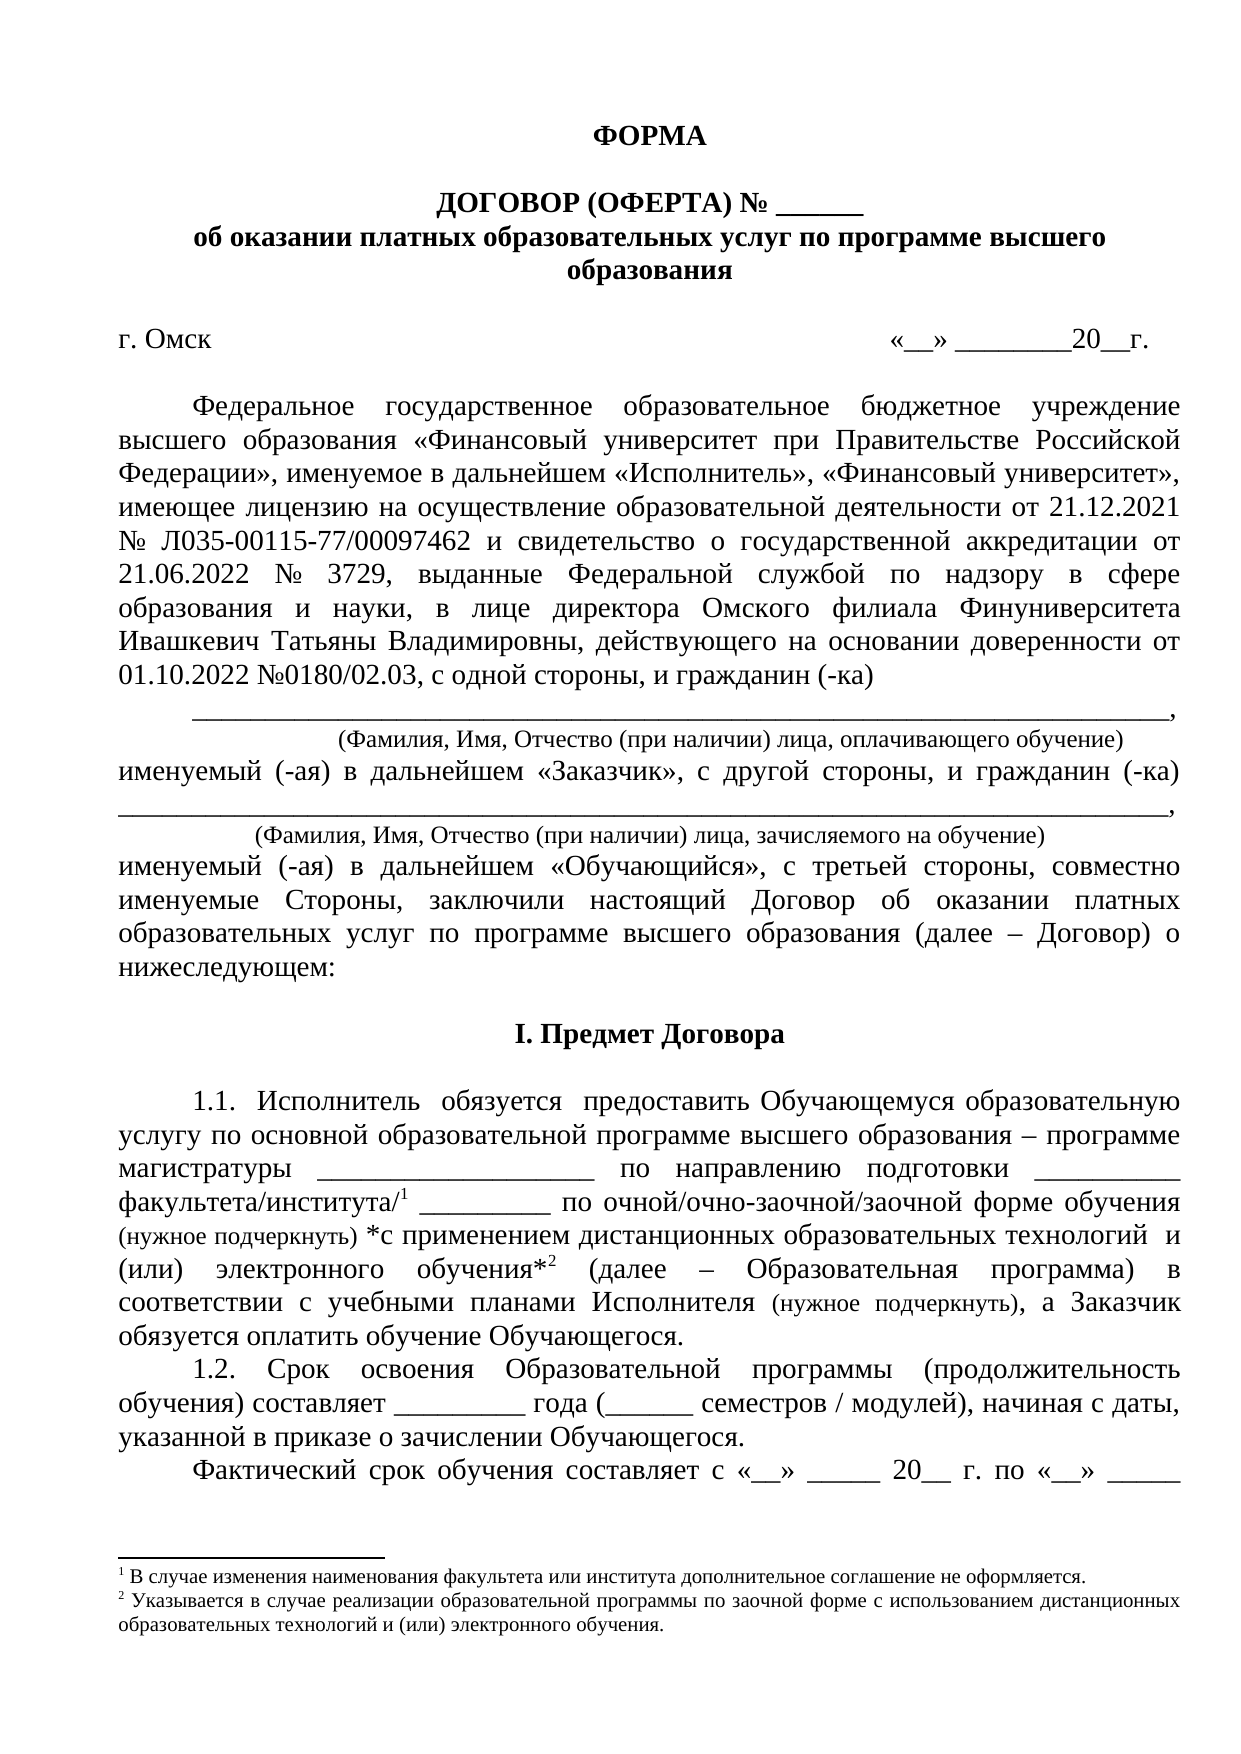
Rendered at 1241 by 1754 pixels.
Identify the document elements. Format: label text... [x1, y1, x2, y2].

text г. Омск «__» ________20__г. [118, 321, 1181, 355]
text об оказании платных образовательных услуг по программе высшего образования [118, 219, 1181, 286]
text Федеральное государственное образовательное бюджетное учреждение высшего образования «Финансовый университет при Правительстве Российской Федерации», именуемое в дальнейшем «Исполнитель», «Финансовый университет», имеющее лицензию на осуществление образовательной деятельности от 21.12.2021 № Л035-00115-77/00097462 и свидетельство о государственной аккредитации от 21.06.2022 № 3729, выданные Федеральной службой по надзору в сфере образования и науки, в лице директора Омского филиала Финуниверситета Ивашкевич Татьяны Владимировны, действующего на основании доверенности от 01.10.2022 №0180/02.03, с одной стороны, и гражданин (-ка) [118, 388, 1181, 690]
text 1.2. Срок освоения Образовательной программы (продолжительность обучения) составляет _________ года (______ семестров / модулей), начиная с даты, указанной в приказе о зачислении Обучающегося. [118, 1352, 1181, 1452]
text ___________________________________________________________________, [118, 690, 1181, 724]
text ДОГОВОР (ОФЕРТА) № ______ [118, 185, 1181, 219]
text (Фамилия, Имя, Отчество (при наличии) лица, зачисляемого на обучение) [118, 820, 1181, 848]
text (Фамилия, Имя, Отчество (при наличии) лица, оплачивающего обучение) [118, 724, 1181, 753]
text именуемый (-ая) в дальнейшем «Обучающийся», с третьей стороны, совместно именуемые Стороны, заключили настоящий Договор об оказании платных образовательных услуг по программе высшего образования (далее – Договор) о нижеследующем: [118, 848, 1181, 983]
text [118, 1452, 1181, 1486]
text именуемый (-ая) в дальнейшем «Заказчик», с другой стороны, и гражданин (-ка) ________________________________________________________________________, [118, 753, 1181, 820]
text I. Предмет Договора [118, 1016, 1181, 1050]
text ФОРМА [118, 118, 1181, 152]
text 1.1. Исполнитель обязуется предоставить Обучающемуся образовательную услугу по основной образовательной программе высшего образования – программе магистратуры ___________________ по направлению подготовки __________ факультета/института/ _________ по очной/очно-заочной/заочной форме обучения (нужное подчеркнуть) *с применением дистанционных образовательных технологий и (или) электронного обучения* (далее – Образовательная программа) в соответствии с учебными планами Исполнителя (нужное подчеркнуть), а Заказчик обязуется оплатить обучение Обучающегося. [118, 1083, 1181, 1352]
